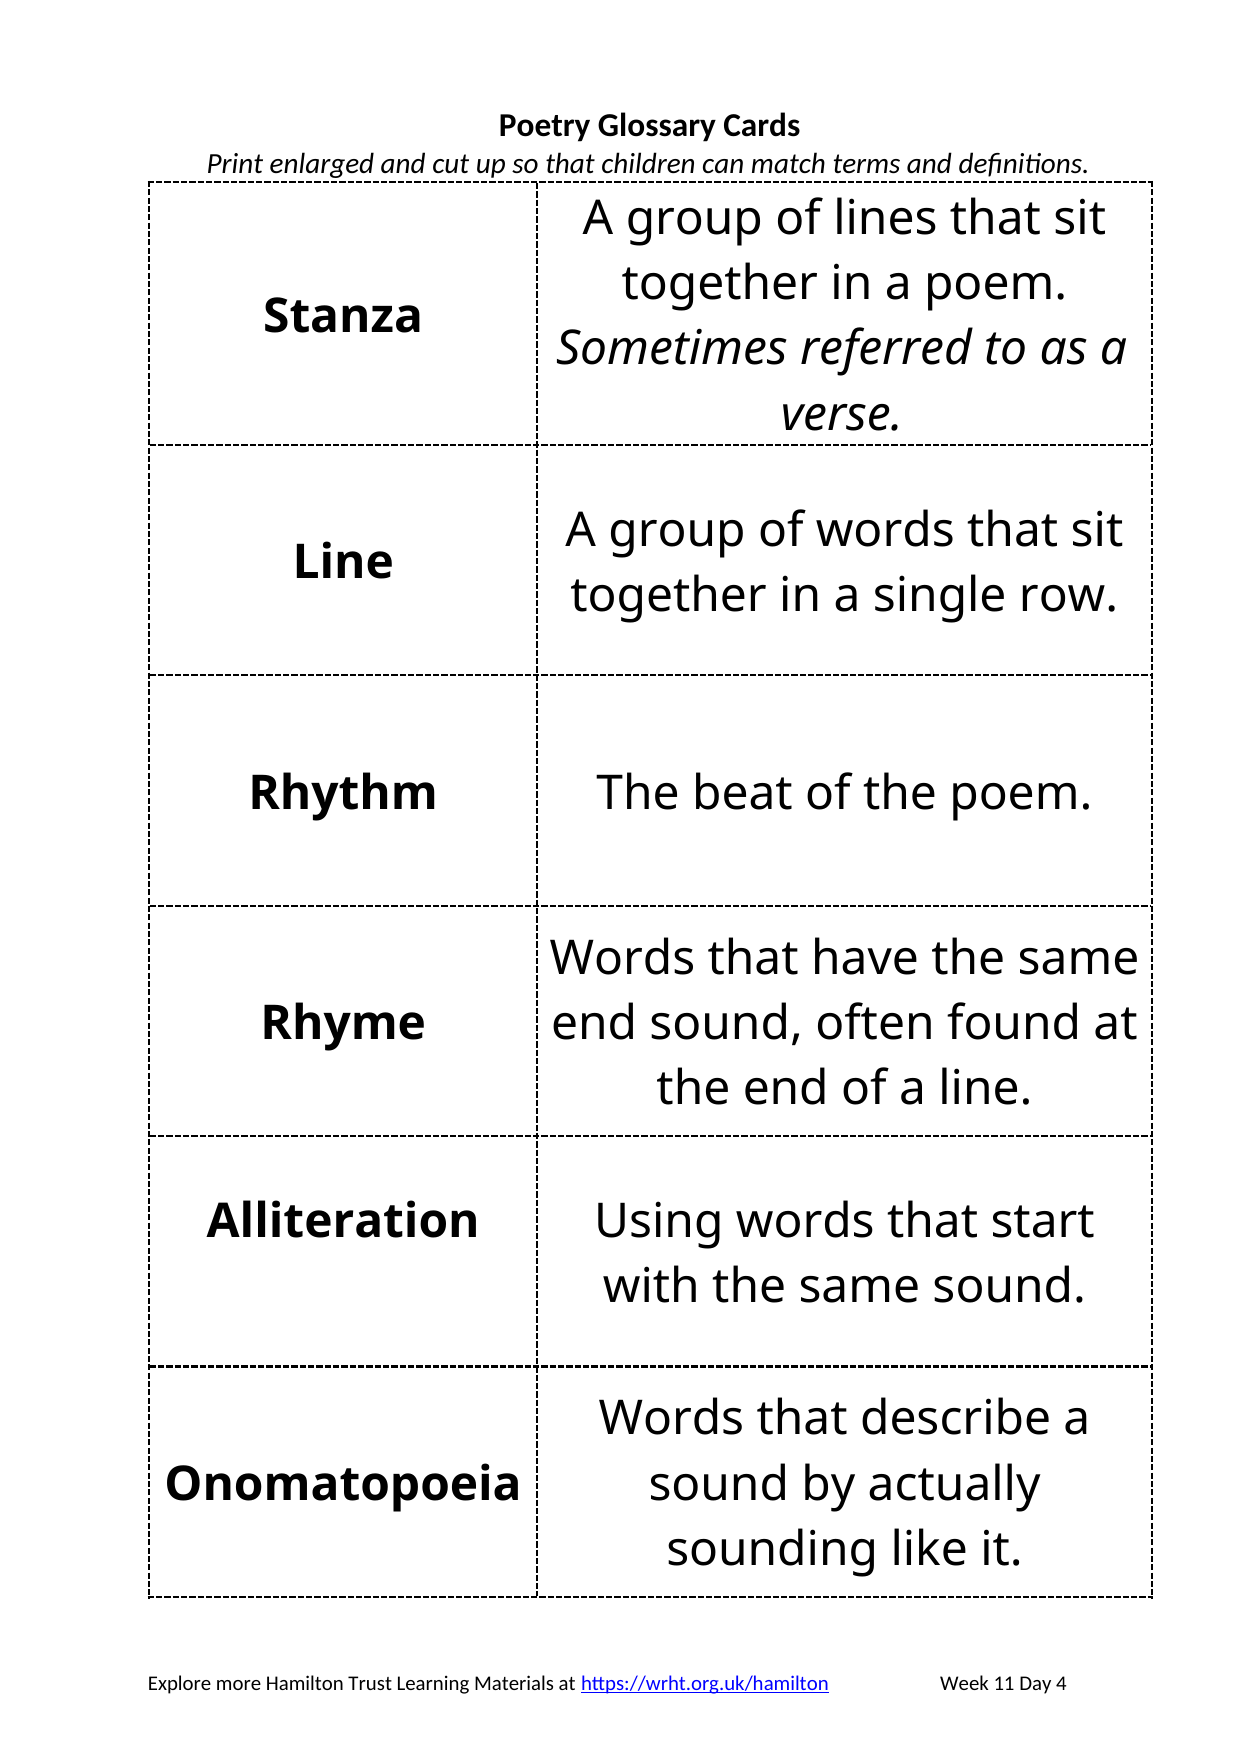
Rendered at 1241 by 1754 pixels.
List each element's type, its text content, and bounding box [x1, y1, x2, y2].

table_cell Words that have the same end sound, often found at the end of a line. [537, 905, 1152, 1135]
table_cell Alliteration [149, 1135, 537, 1365]
text Print enlarged and cut up so that children can match terms and definitions. [148, 145, 1152, 181]
table_cell Rhyme [149, 905, 537, 1135]
table_cell The beat of the poem. [537, 674, 1152, 905]
table_header Stanza [149, 181, 537, 444]
table_header A group of lines that sit together in a poem. Sometimes referred to as a verse. [537, 181, 1152, 444]
table_cell A group of words that sit together in a single row. [537, 444, 1152, 674]
table_cell Words that describe a sound by actually sounding like it. [537, 1365, 1152, 1596]
table_cell Line [149, 444, 537, 674]
table_cell Using words that start with the same sound. [537, 1135, 1152, 1365]
text Poetry Glossary Cards [148, 104, 1152, 145]
table_cell Onomatopoeia [149, 1365, 537, 1596]
table_cell Rhythm [149, 674, 537, 905]
